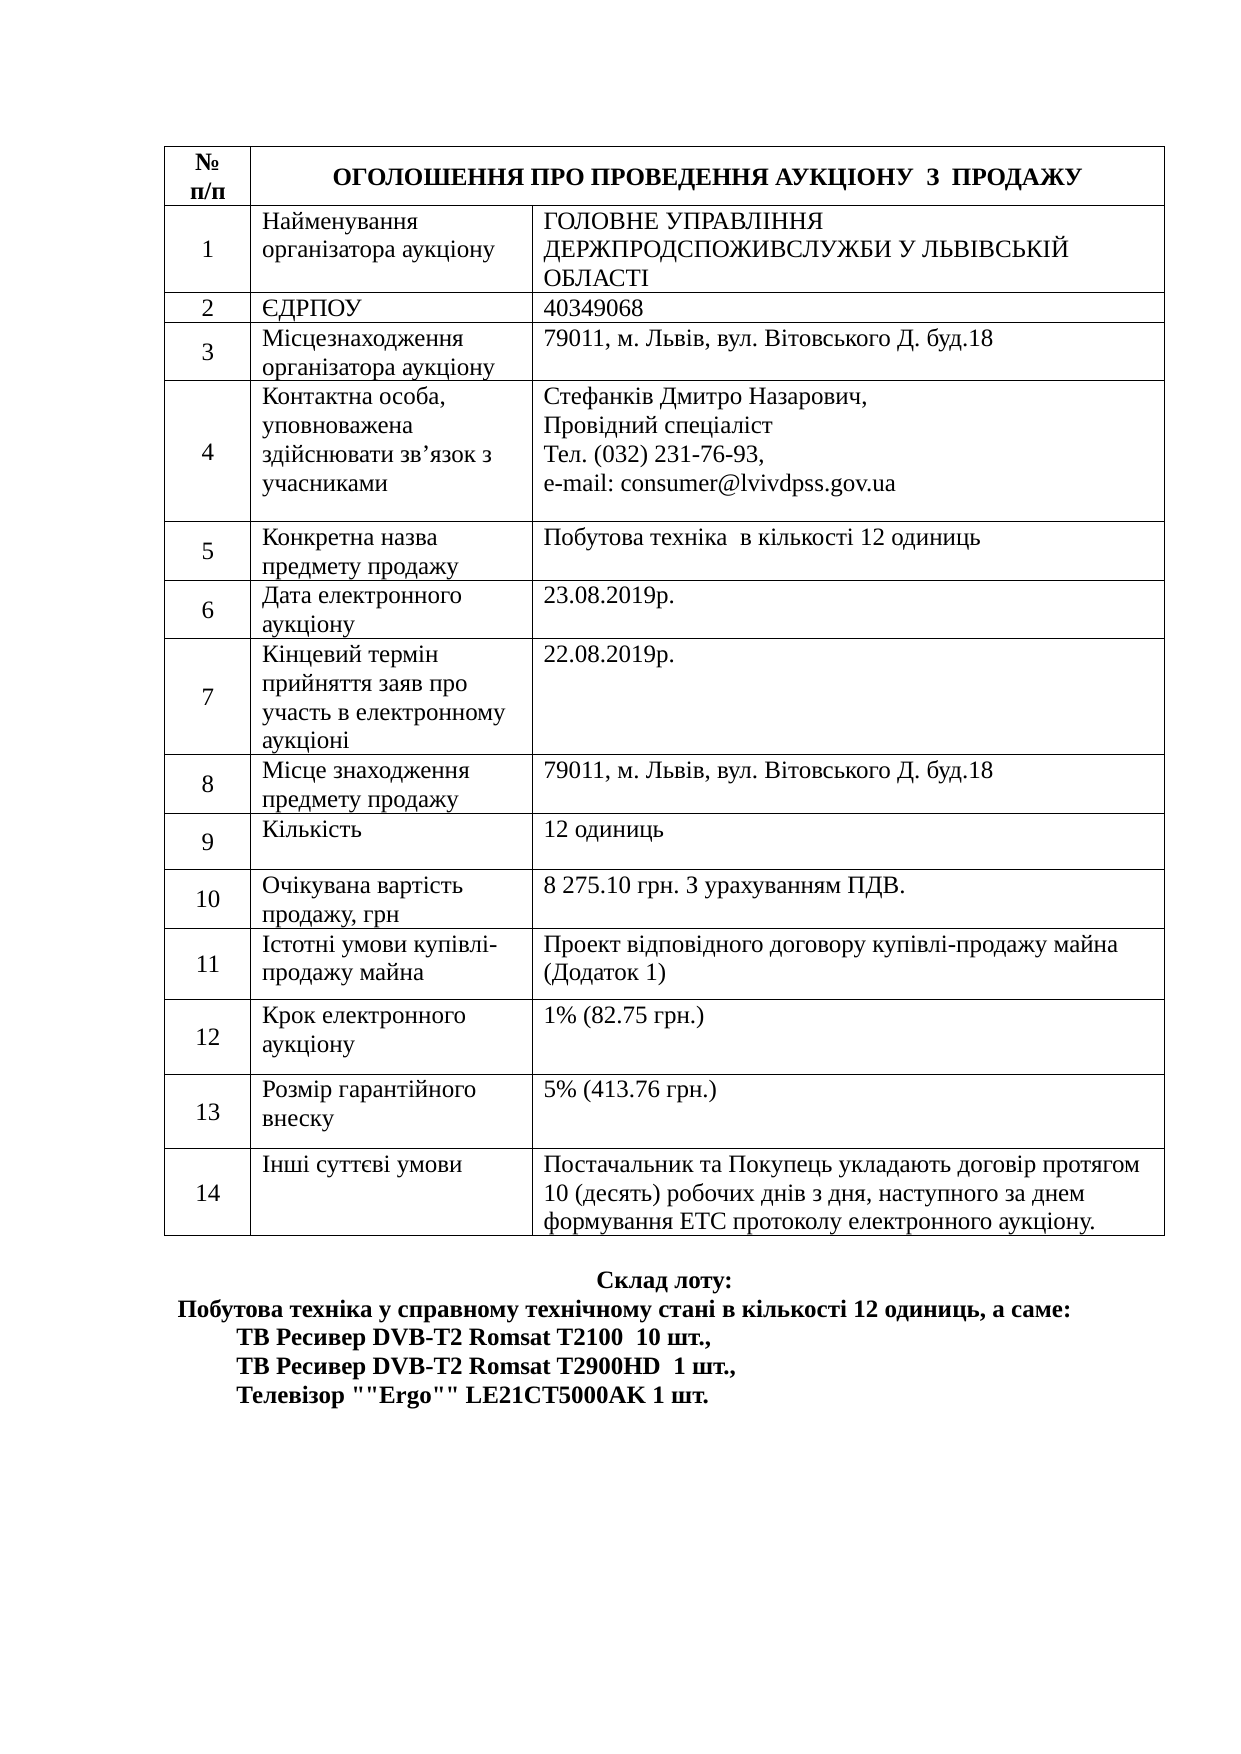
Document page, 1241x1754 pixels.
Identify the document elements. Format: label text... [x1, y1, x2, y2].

table_cell 13 [165, 1075, 250, 1148]
table_cell Найменування організатора аукціону [251, 206, 532, 292]
table_cell Розмір гарантійного внеску [251, 1075, 532, 1148]
table_cell ЄДРПОУ [251, 293, 532, 322]
table_cell 40349068 [533, 293, 1164, 322]
table_cell 22.08.2019р. [533, 639, 1164, 754]
table_cell ГОЛОВНЕ УПРАВЛІННЯ ДЕРЖПРОДСПОЖИВСЛУЖБИ У ЛЬВІВСЬКІЙ ОБЛАСТІ [533, 206, 1164, 292]
table_header ОГОЛОШЕННЯ ПРО ПРОВЕДЕННЯ АУКЦІОНУ З ПРОДАЖУ [251, 147, 1164, 205]
text Побутова техніка у справному технічному стані в кількості 12 одиниць, а саме: [177, 1294, 1152, 1322]
table_cell Місцезнаходження організатора аукціону [251, 323, 532, 380]
table_cell 9 [165, 814, 250, 869]
table_cell 6 [165, 581, 250, 638]
text Телевізор ""Ergo"" LE21CT5000AK 1 шт. [177, 1380, 1152, 1409]
text Склад лоту: [177, 1265, 1152, 1294]
table_cell 5 [165, 522, 250, 579]
text ТВ Ресивер DVB-T2 Romsat T2100 10 шт., [177, 1322, 1152, 1351]
table_cell Місце знаходження предмету продажу [251, 755, 532, 813]
table_cell Кінцевий термін прийняття заяв про участь в електронному аукціоні [251, 639, 532, 754]
table_cell Постачальник та Покупець укладають договір протягом 10 (десять) робочих днів з дня, наступного за днем формування ЕТС протоколу електронного аукціону. [533, 1149, 1164, 1235]
table_cell 8 275.10 грн. З урахуванням ПДВ. [533, 870, 1164, 928]
table_cell 2 [165, 293, 250, 322]
table_cell Проект відповідного договору купівлі-продажу майна (Додаток 1) [533, 929, 1164, 999]
table_cell 1 [165, 206, 250, 292]
table_cell 12 одиниць [533, 814, 1164, 869]
table_cell 8 [165, 755, 250, 813]
table_cell Контактна особа, уповноважена здійснювати зв’язок з учасниками [251, 381, 532, 521]
table_cell 11 [165, 929, 250, 999]
table_cell 3 [165, 323, 250, 380]
table_cell 4 [165, 381, 250, 521]
table_cell 10 [165, 870, 250, 928]
table_cell 1% (82.75 грн.) [533, 1000, 1164, 1073]
table_cell 14 [165, 1149, 250, 1235]
table_cell Крок електронного аукціону [251, 1000, 532, 1073]
table_cell 79011, м. Львів, вул. Вітовського Д. буд.18 [533, 755, 1164, 813]
table_cell Стефанків Дмитро Назарович, Провідний спеціаліст Тел. (032) 231-76-93, e-mail: consumer@lvivdpss.gov.ua [533, 381, 1164, 521]
table_header № п/п [165, 147, 250, 205]
table_cell Конкретна назва предмету продажу [251, 522, 532, 579]
table_cell Кількість [251, 814, 532, 869]
table_cell 5% (413.76 грн.) [533, 1075, 1164, 1148]
table_cell 23.08.2019р. [533, 581, 1164, 638]
text ТВ Ресивер DVB-T2 Romsat T2900HD 1 шт., [177, 1351, 1152, 1380]
table_cell 7 [165, 639, 250, 754]
table_cell Дата електронного аукціону [251, 581, 532, 638]
table_cell 79011, м. Львів, вул. Вітовського Д. буд.18 [533, 323, 1164, 380]
table_cell Істотні умови купівлі-продажу майна [251, 929, 532, 999]
table_cell Очікувана вартість продажу, грн [251, 870, 532, 928]
table_cell Побутова техніка в кількості 12 одиниць [533, 522, 1164, 579]
table_cell Інші суттєві умови [251, 1149, 532, 1235]
table_cell 12 [165, 1000, 250, 1073]
